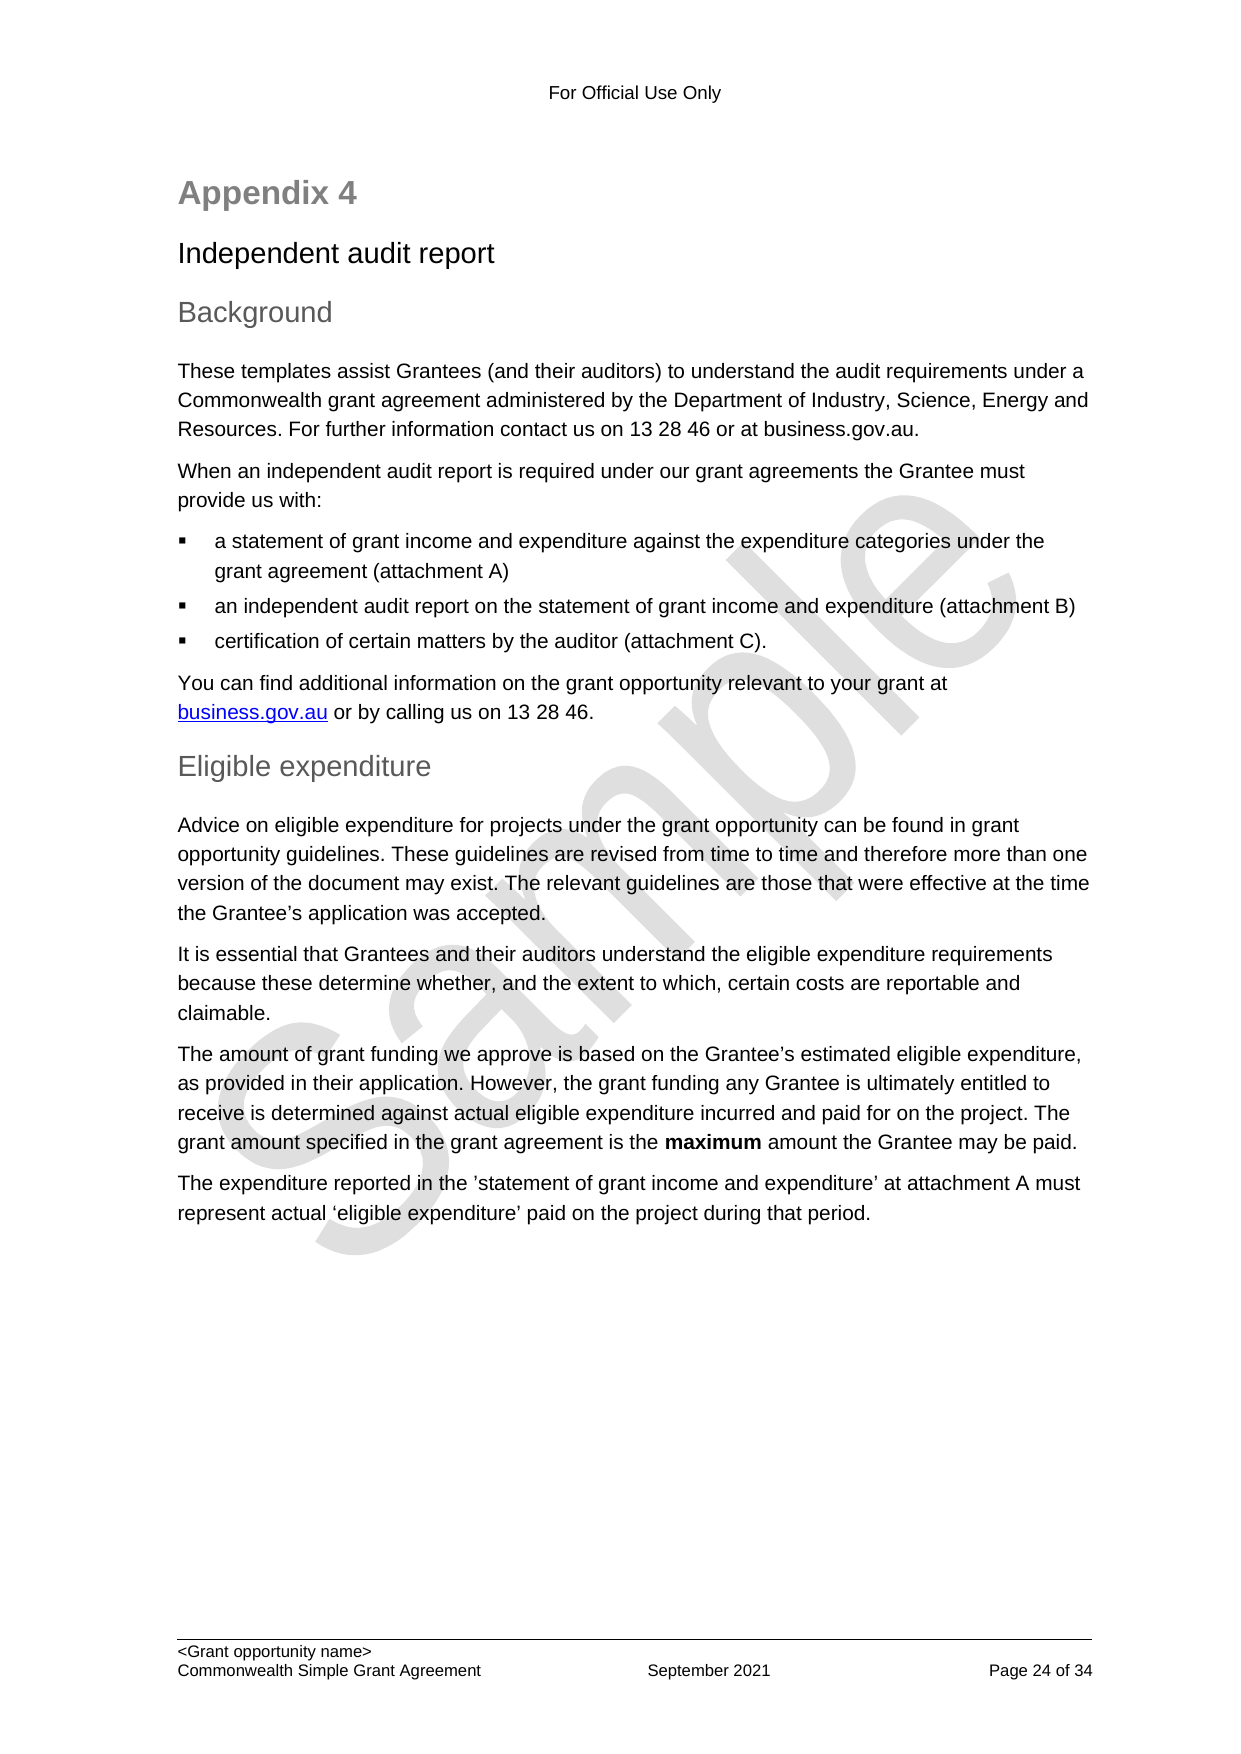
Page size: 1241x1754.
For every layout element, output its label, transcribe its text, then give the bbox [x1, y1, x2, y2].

subtitle Appendix 4 [177, 173, 1092, 211]
text The expenditure reported in the ’statement of grant income and expenditure’ at attachment A must represent actual ‘eligible expenditure’ paid on the project during that period. [177, 1166, 1092, 1224]
text These templates assist Grantees (and their auditors) to understand the audit requirements under a Commonwealth grant agreement administered by the Department of Industry, Science, Energy and Resources. For further information contact us on 13 28 46 or at business.gov.au. [177, 353, 1092, 441]
list certification of certain matters by the auditor (attachment C). [177, 624, 1092, 653]
subtitle Independent audit report [177, 236, 1092, 270]
text Advice on eligible expenditure for projects under the grant opportunity can be found in grant opportunity guidelines. These guidelines are revised from time to time and therefore more than one version of the document may exist. The relevant guidelines are those that were effective at the time the Grantee’s application was accepted. [177, 808, 1092, 924]
text It is essential that Grantees and their auditors understand the eligible expenditure requirements because these determine whether, and the extent to which, certain costs are reportable and claimable. [177, 937, 1092, 1024]
text When an independent audit report is required under our grant agreements the Grantee must provide us with: [177, 453, 1092, 512]
list an independent audit report on the statement of grant income and expenditure (attachment B) [177, 589, 1092, 618]
list a statement of grant income and expenditure against the expenditure categories under the grant agreement (attachment A) [177, 524, 1092, 582]
subtitle Background [177, 295, 1092, 328]
text The amount of grant funding we approve is based on the Grantee’s estimated eligible expenditure, as provided in their application. However, the grant funding any Grantee is ultimately entitled to receive is determined against actual eligible expenditure incurred and paid for on the project. The grant amount specified in the grant agreement is the maximum amount the Grantee may be paid. [177, 1037, 1092, 1153]
text You can find additional information on the grant opportunity relevant to your grant at business.gov.au or by calling us on 13 28 46. [177, 666, 1092, 724]
subtitle Eligible expenditure [177, 749, 1092, 783]
